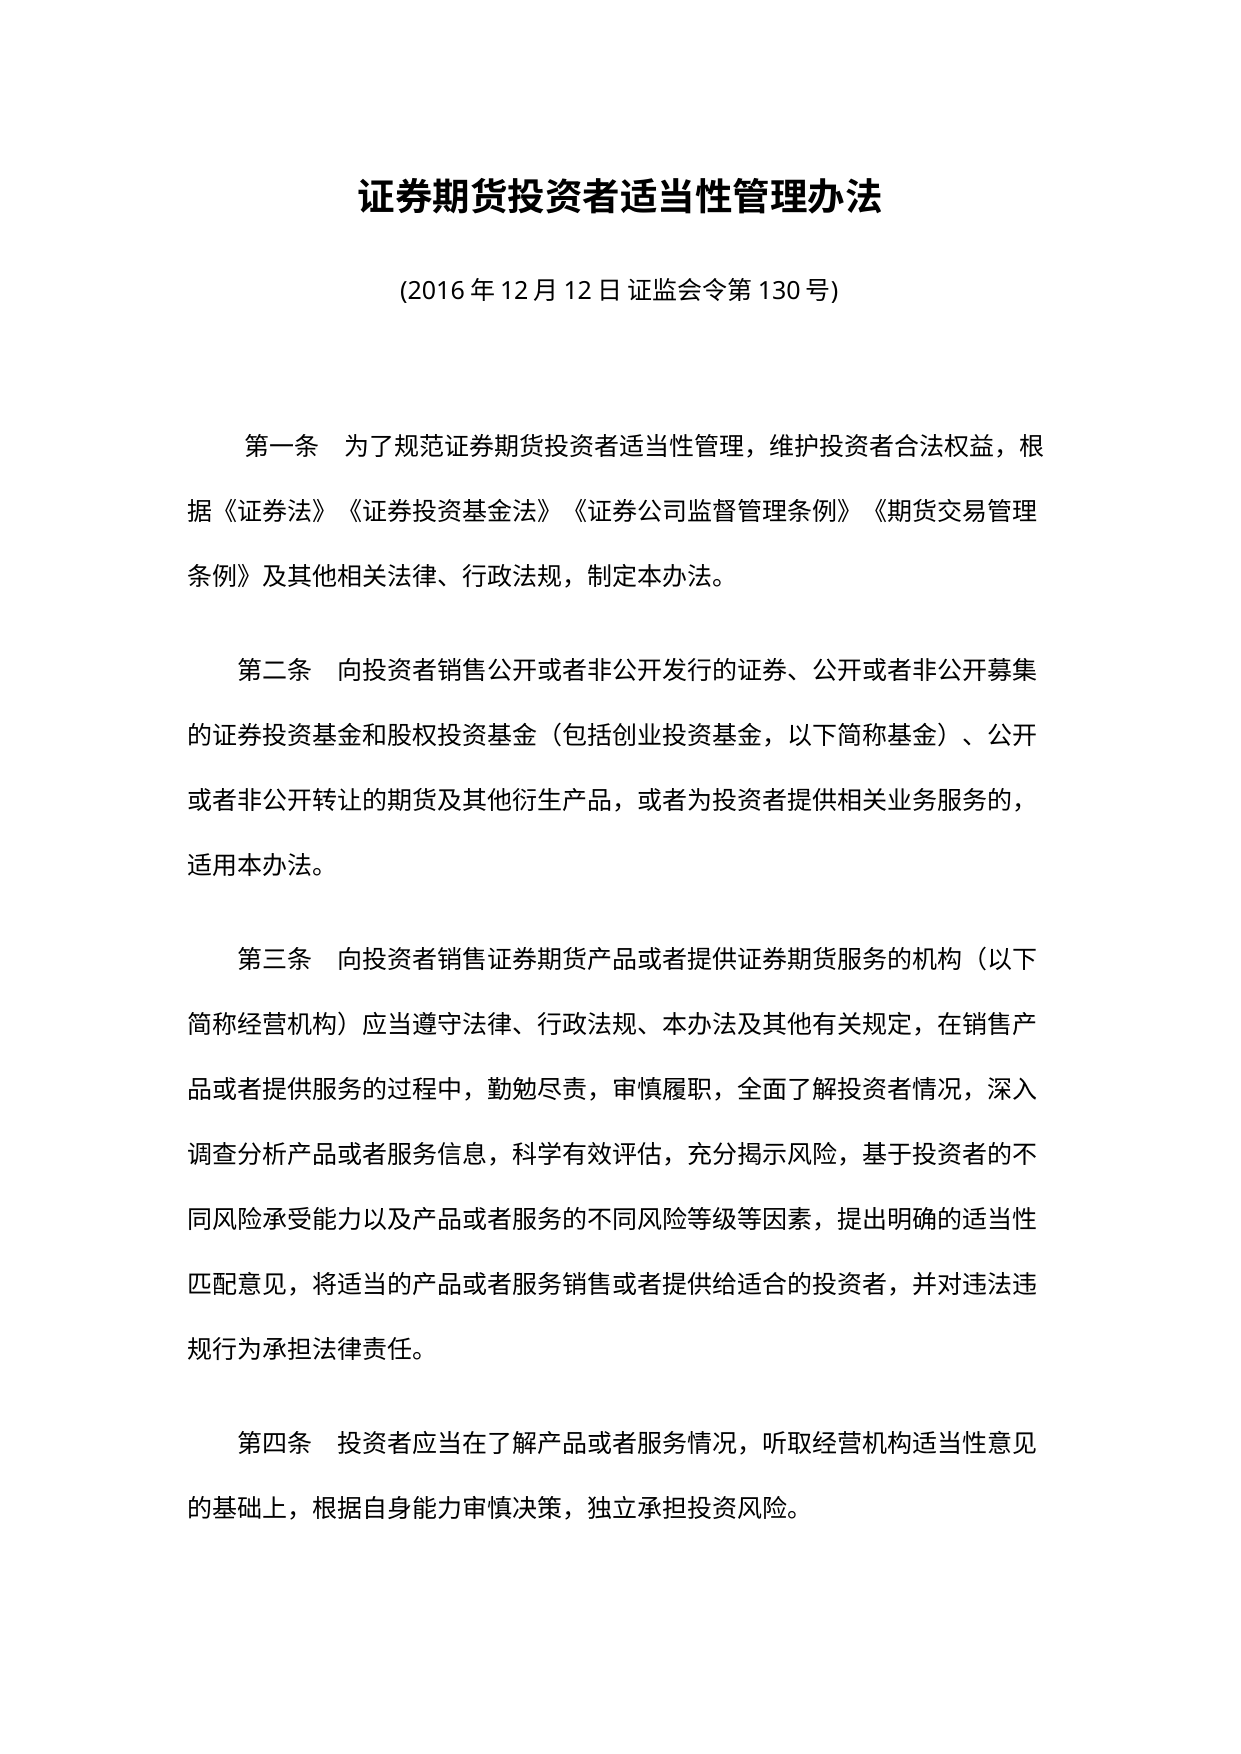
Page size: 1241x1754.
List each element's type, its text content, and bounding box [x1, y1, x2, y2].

text 证券期货投资者适当性管理办法 [187, 162, 1053, 227]
text 第三条 向投资者销售证券期货产品或者提供证券期货服务的机构（以下简称经营机构）应当遵守法律、行政法规、本办法及其他有关规定，在销售产品或者提供服务的过程中，勤勉尽责，审慎履职，全面了解投资者情况，深入调查分析产品或者服务信息，科学有效评估，充分揭示风险，基于投资者的不同风险承受能力以及产品或者服务的不同风险等级等因素，提出明确的适当性匹配意见，将适当的产品或者服务销售或者提供给适合的投资者，并对违法违规行为承担法律责任。 [187, 925, 1053, 1380]
text 第二条 向投资者销售公开或者非公开发行的证券、公开或者非公开募集的证券投资基金和股权投资基金（包括创业投资基金，以下简称基金）、公开或者非公开转让的期货及其他衍生产品，或者为投资者提供相关业务服务的，适用本办法。 [187, 636, 1053, 896]
text 第四条 投资者应当在了解产品或者服务情况，听取经营机构适当性意见的基础上，根据自身能力审慎决策，独立承担投资风险。 [187, 1409, 1053, 1539]
text 第一条 为了规范证券期货投资者适当性管理，维护投资者合法权益，根据《证券法》《证券投资基金法》《证券公司监督管理条例》《期货交易管理条例》及其他相关法律、行政法规，制定本办法。 [187, 412, 1053, 607]
text (2016年12月12日 证监会令第130号) [187, 256, 1053, 321]
